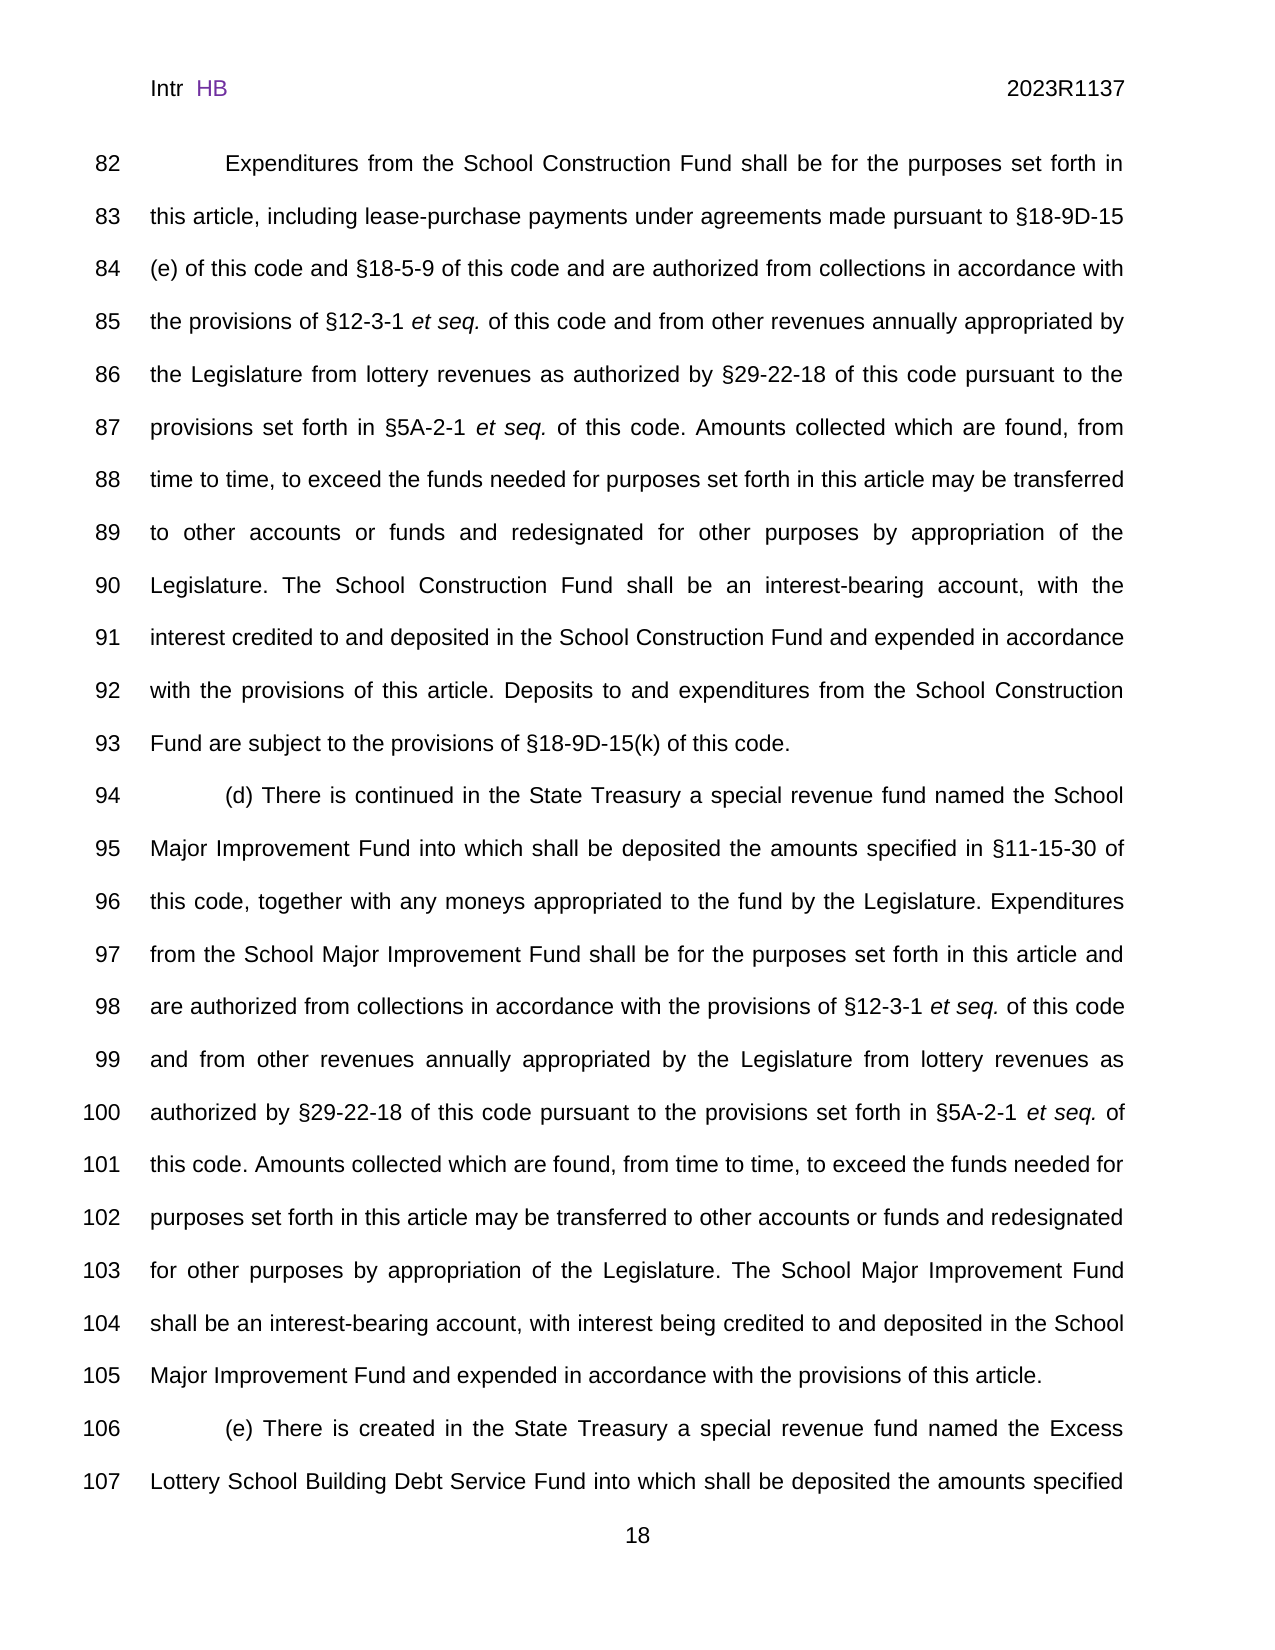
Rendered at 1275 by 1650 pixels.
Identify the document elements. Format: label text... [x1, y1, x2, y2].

text Expenditures from the School Construction Fund shall be for the purposes set forth in this article, including lease-purchase payments under agreements made pursuant to §18-9D-15 (e) of this code and §18-5-9 of this code and are authorized from collections in accordance with the provisions of §12-3-1 et seq. of this code and from other revenues annually appropriated by the Legislature from lottery revenues as authorized by §29-22-18 of this code pursuant to the provisions set forth in §5A-2-1 et seq. of this code. Amounts collected which are found, from time to time, to exceed the funds needed for purposes set forth in this article may be transferred to other accounts or funds and redesignated for other purposes by appropriation of the Legislature. The School Construction Fund shall be an interest-bearing account, with the interest credited to and deposited in the School Construction Fund and expended in accordance with the provisions of this article. Deposits to and expenditures from the School Construction Fund are subject to the provisions of §18-9D-15(k) of this code. [150, 150, 1125, 756]
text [150, 1415, 1125, 1494]
text (d) There is continued in the State Treasury a special revenue fund named the School Major Improvement Fund into which shall be deposited the amounts specified in §11-15-30 of this code, together with any moneys appropriated to the fund by the Legislature. Expenditures from the School Major Improvement Fund shall be for the purposes set forth in this article and are authorized from collections in accordance with the provisions of §12-3-1 et seq. of this code and from other revenues annually appropriated by the Legislature from lottery revenues as authorized by §29-22-18 of this code pursuant to the provisions set forth in §5A-2-1 et seq. of this code. Amounts collected which are found, from time to time, to exceed the funds needed for purposes set forth in this article may be transferred to other accounts or funds and redesignated for other purposes by appropriation of the Legislature. The School Major Improvement Fund shall be an interest-bearing account, with interest being credited to and deposited in the School Major Improvement Fund and expended in accordance with the provisions of this article. [150, 782, 1125, 1389]
